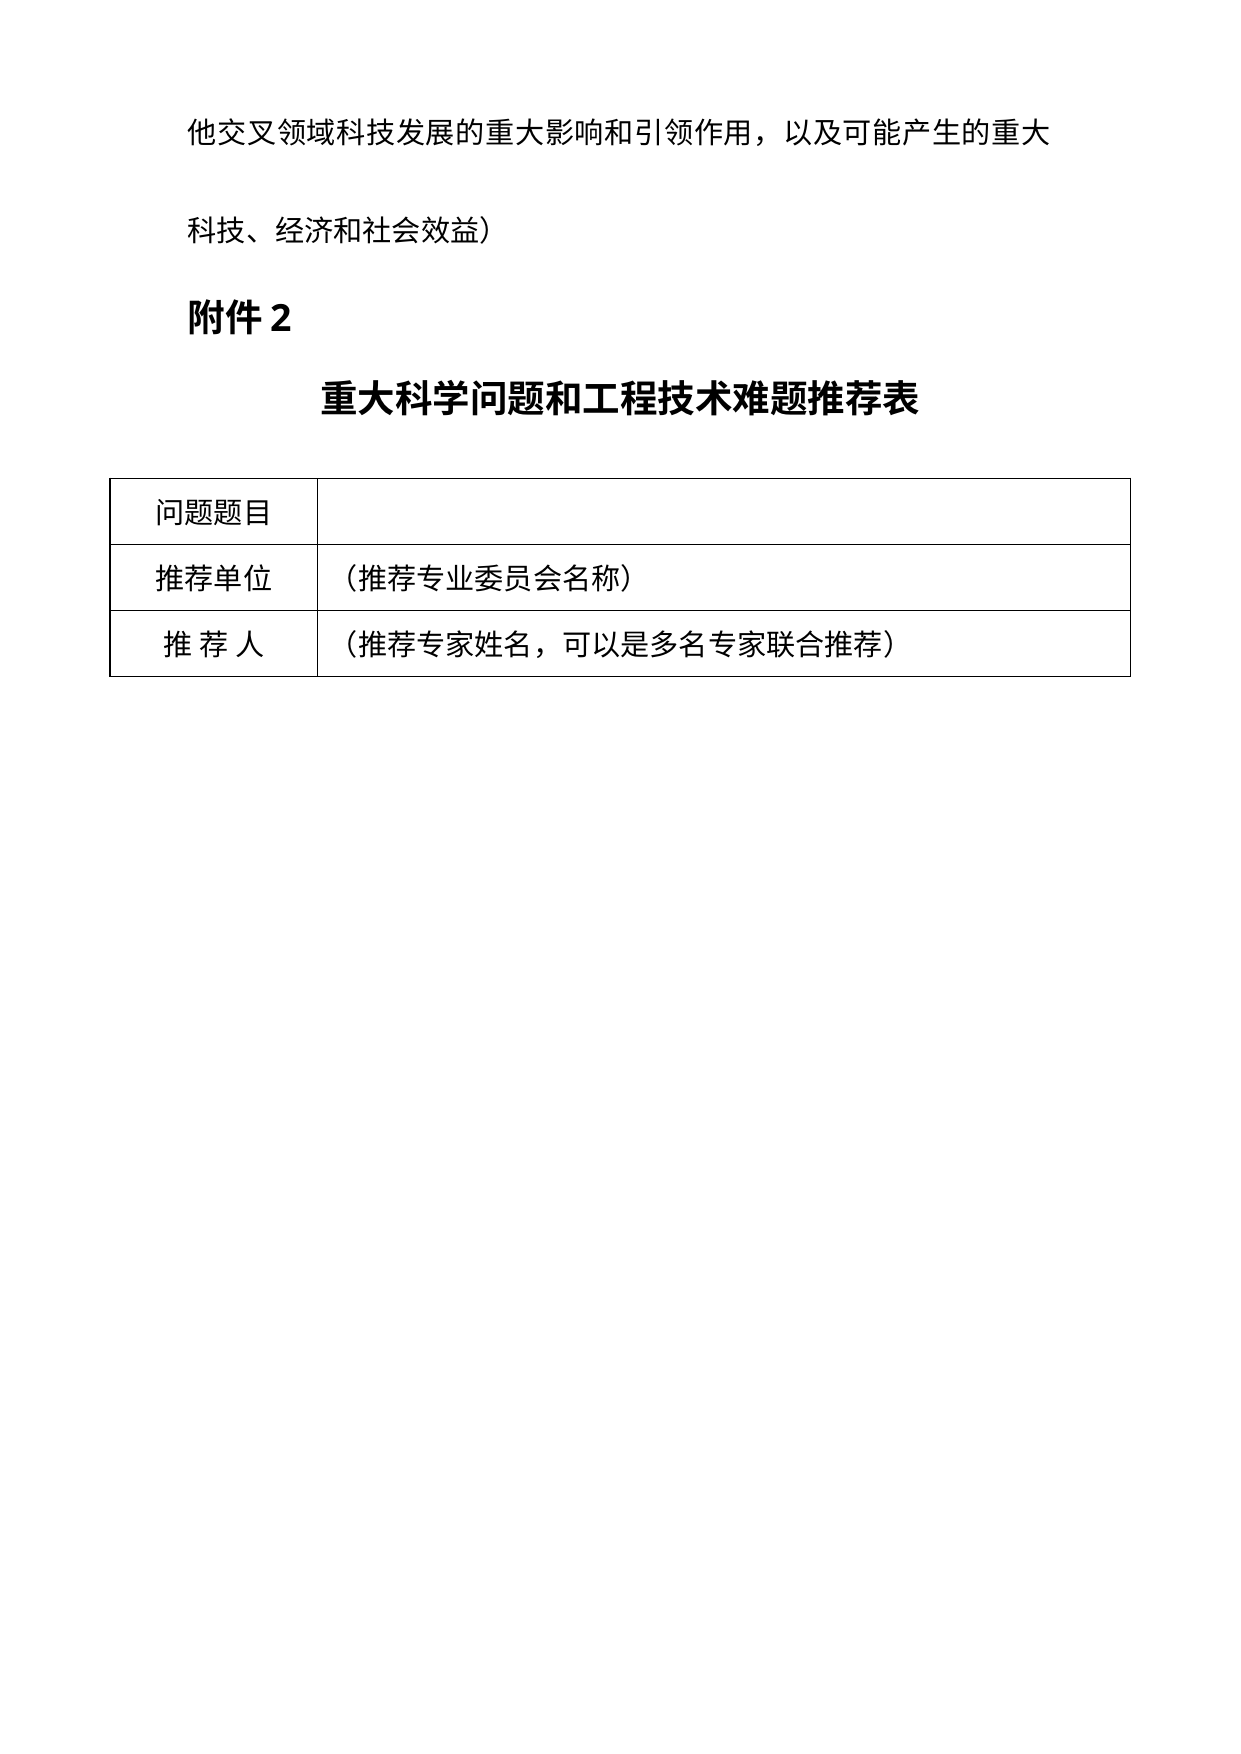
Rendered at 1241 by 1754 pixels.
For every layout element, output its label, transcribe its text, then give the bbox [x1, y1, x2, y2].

table_header [318, 479, 1130, 543]
table_cell （推荐专业委员会名称） [318, 545, 1130, 609]
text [187, 99, 1053, 261]
text 重大科学问题和工程技术难题推荐表 [187, 364, 1053, 429]
table_header 问题题目 [111, 479, 317, 543]
table_cell 推 荐 人 [111, 611, 317, 676]
table_cell 推荐单位 [111, 545, 317, 609]
text 附件2 [187, 282, 1053, 347]
table_cell （推荐专家姓名，可以是多名专家联合推荐） [318, 611, 1130, 676]
